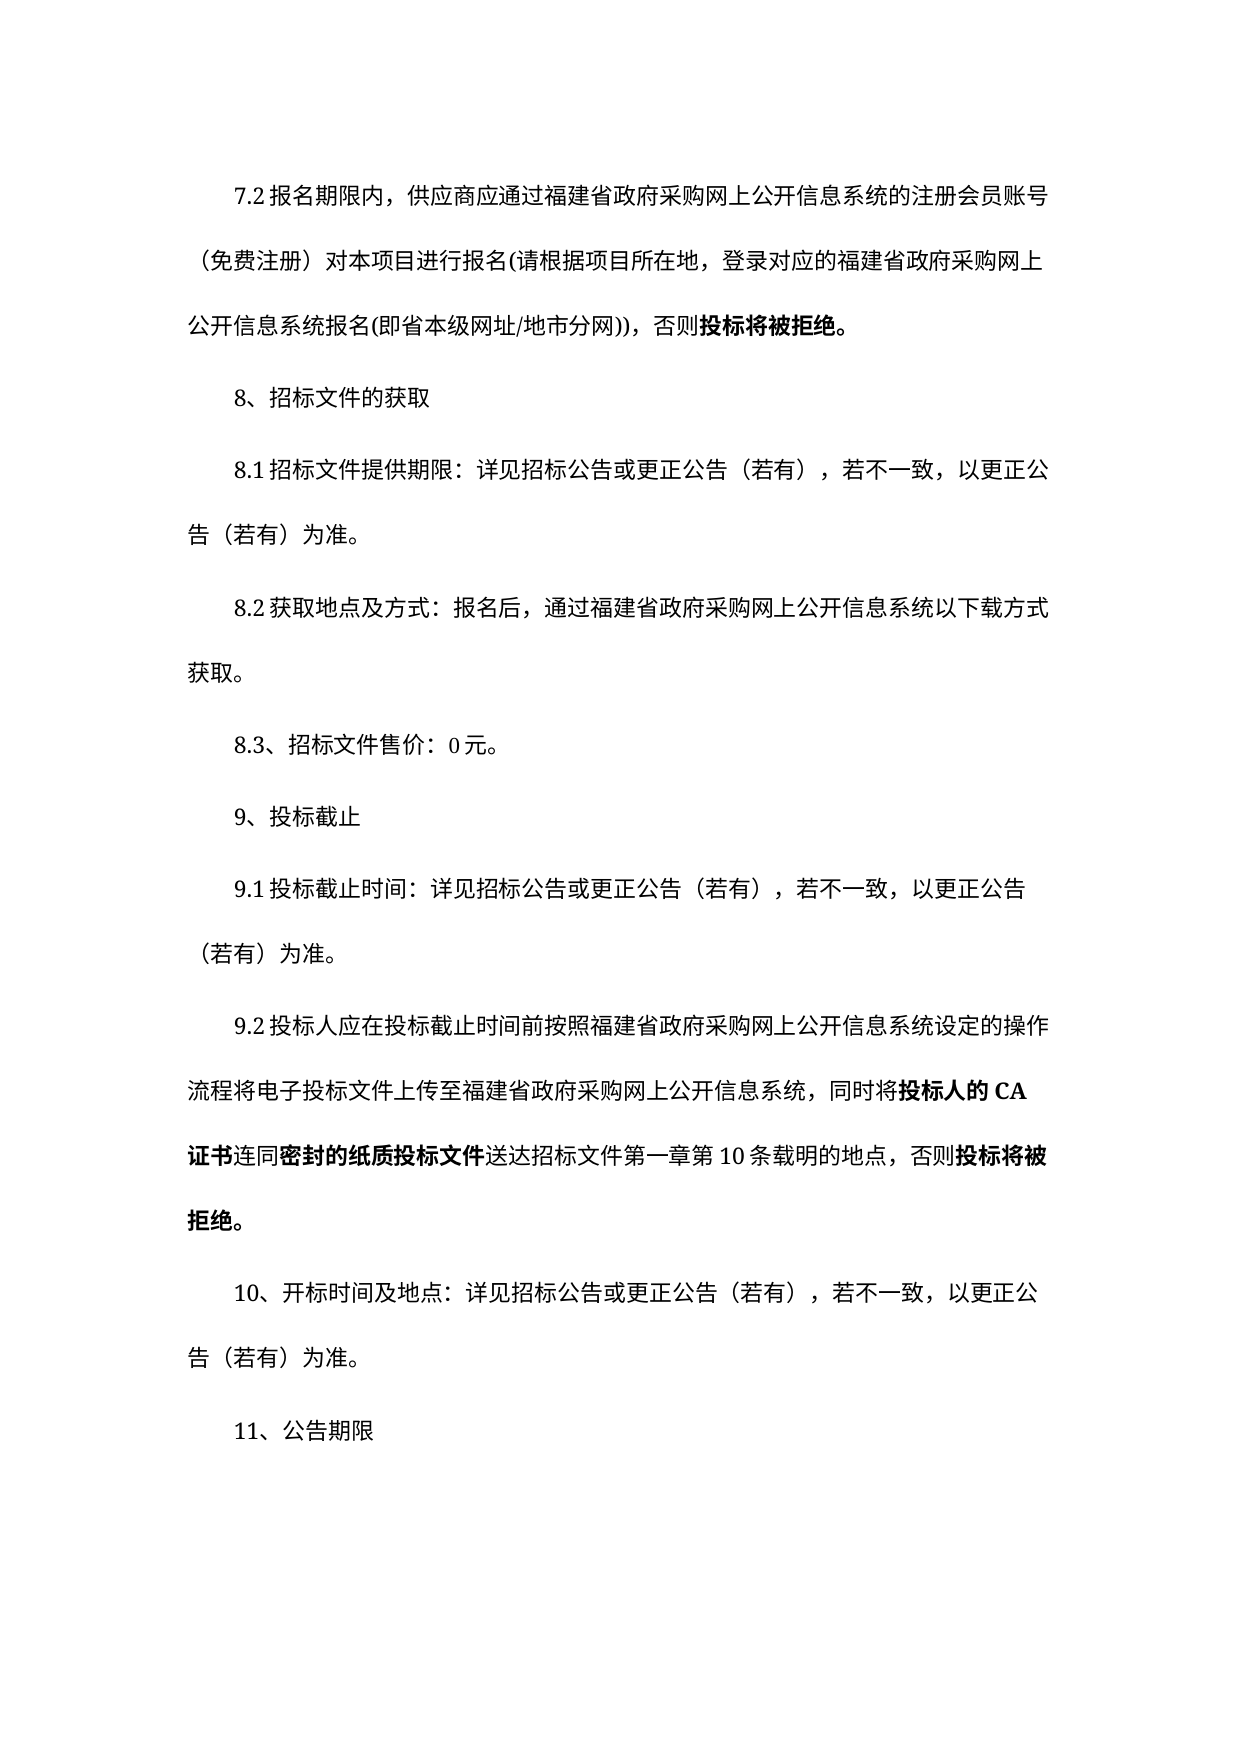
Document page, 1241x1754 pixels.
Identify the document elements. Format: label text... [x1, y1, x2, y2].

text 9.2投标人应在投标截止时间前按照福建省政府采购网上公开信息系统设定的操作流程将电子投标文件上传至福建省政府采购网上公开信息系统，同时将投标人的CA证书连同密封的纸质投标文件送达招标文件第一章第10条载明的地点，否则投标将被拒绝。 [187, 992, 1053, 1252]
text 8.1招标文件提供期限：详见招标公告或更正公告（若有），若不一致，以更正公告（若有）为准。 [187, 436, 1053, 566]
text 8.2获取地点及方式：报名后，通过福建省政府采购网上公开信息系统以下载方式获取。 [187, 573, 1053, 703]
text 9.1投标截止时间：详见招标公告或更正公告（若有），若不一致，以更正公告（若有）为准。 [187, 855, 1053, 985]
text 10、开标时间及地点：详见招标公告或更正公告（若有），若不一致，以更正公告（若有）为准。 [187, 1259, 1053, 1389]
text 7.2报名期限内，供应商应通过福建省政府采购网上公开信息系统的注册会员账号（免费注册）对本项目进行报名(请根据项目所在地，登录对应的福建省政府采购网上公开信息系统报名(即省本级网址/地市分网))，否则投标将被拒绝。 [187, 162, 1053, 357]
text 9、投标截止 [187, 783, 1053, 848]
text 8.3、招标文件售价：0元。 [187, 711, 1053, 776]
text 11、公告期限 [187, 1397, 1053, 1462]
text 8、招标文件的获取 [187, 364, 1053, 429]
